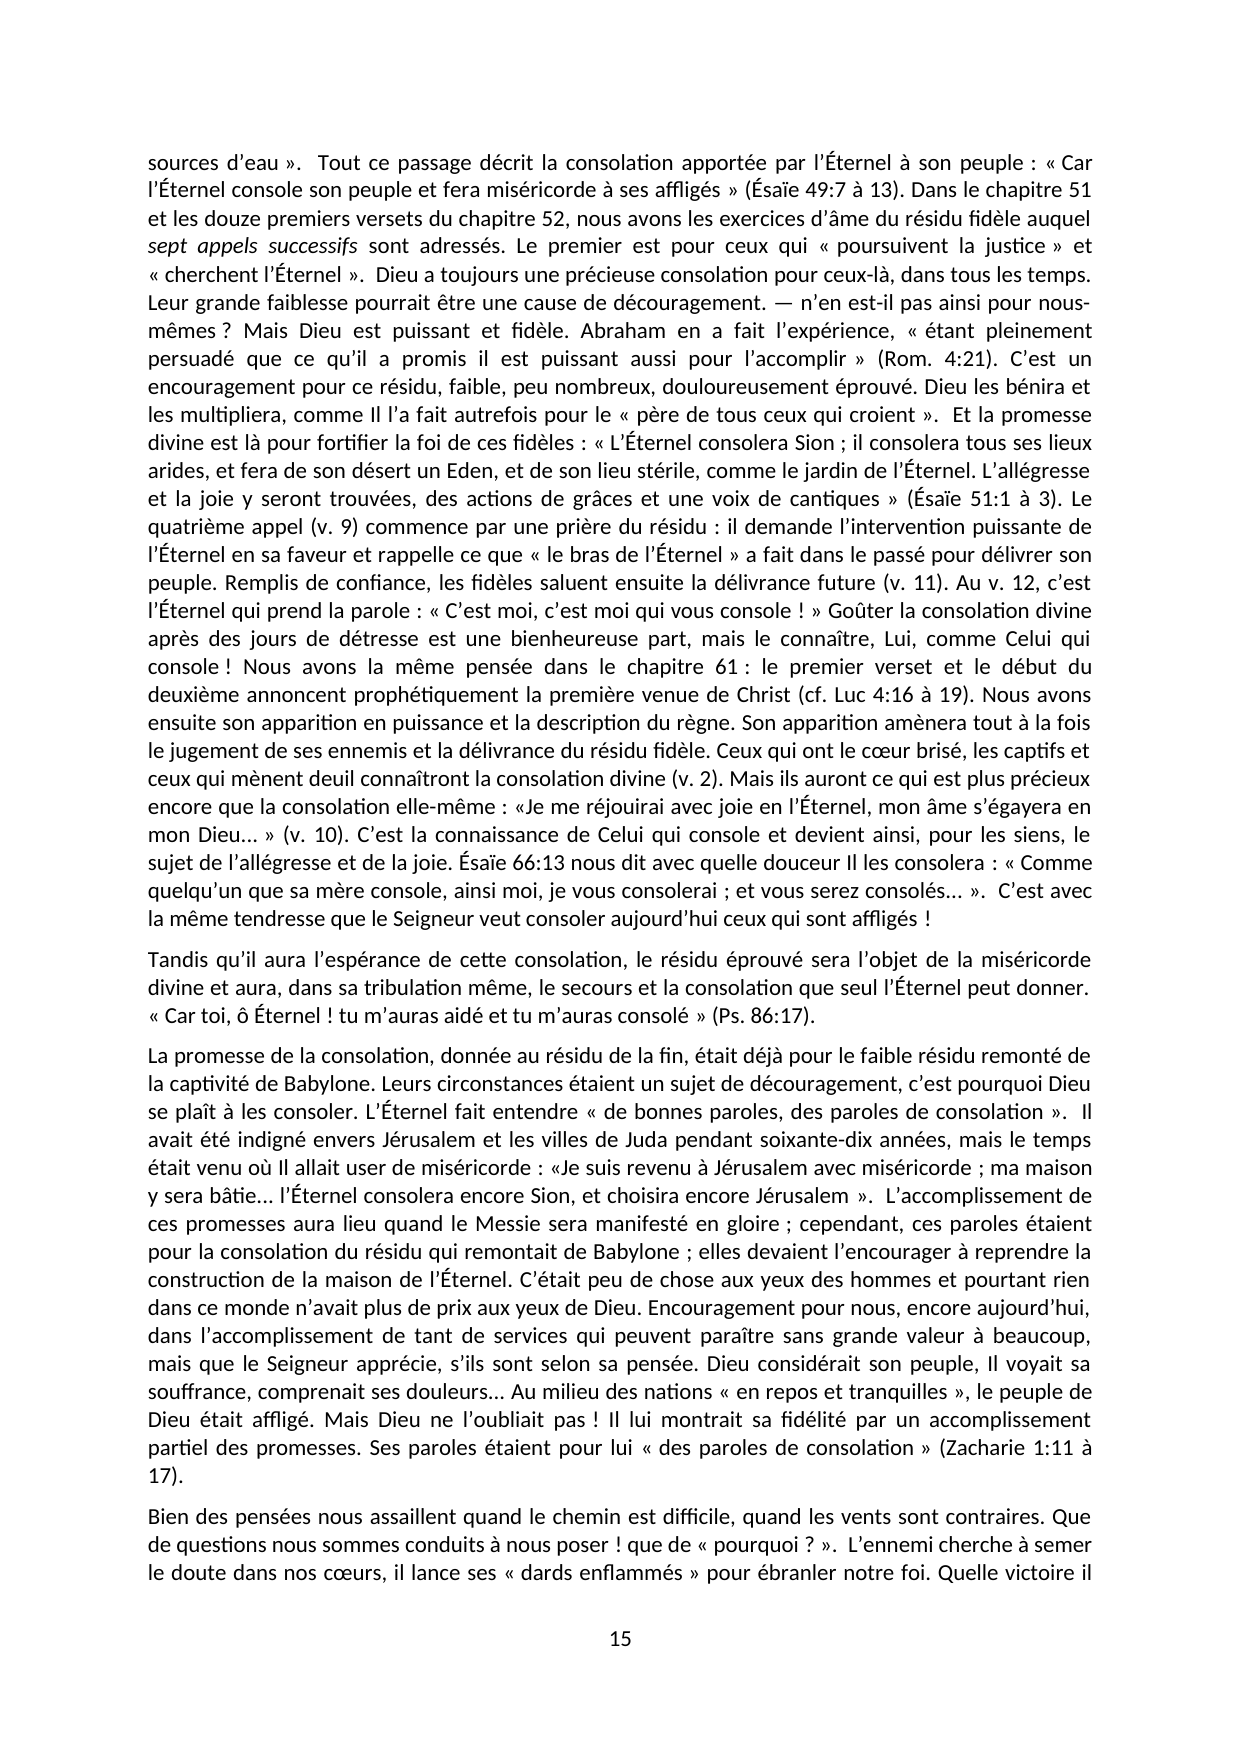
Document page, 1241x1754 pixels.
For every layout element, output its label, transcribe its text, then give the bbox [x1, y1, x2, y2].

text La promesse de la consolation, donnée au résidu de la fin, était déjà pour le faible résidu remonté de la captivité de Babylone. Leurs circonstances étaient un sujet de découragement, c’est pourquoi Dieu se plaît à les consoler. L’Éternel fait entendre « de bonnes paroles, des paroles de consolation ». Il avait été indigné envers Jérusalem et les villes de Juda pendant soixante-dix années, mais le temps était venu où Il allait user de miséricorde : «Je suis revenu à Jérusalem avec miséricorde ; ma maison y sera bâtie... l’Éternel consolera encore Sion, et choisira encore Jérusalem ». L’accomplissement de ces promesses aura lieu quand le Messie sera manifesté en gloire ; cependant, ces paroles étaient pour la consolation du résidu qui remontait de Babylone ; elles devaient l’encourager à reprendre la construction de la maison de l’Éternel. C’était peu de chose aux yeux des hommes et pourtant rien dans ce monde n’avait plus de prix aux yeux de Dieu. Encouragement pour nous, encore aujourd’hui, dans l’accomplissement de tant de services qui peuvent paraître sans grande valeur à beaucoup, mais que le Seigneur apprécie, s’ils sont selon sa pensée. Dieu considérait son peuple, Il voyait sa souffrance, comprenait ses douleurs... Au milieu des nations « en repos et tranquilles », le peuple de Dieu était affligé. Mais Dieu ne l’oubliait pas ! Il lui montrait sa fidélité par un accomplissement partiel des promesses. Ses paroles étaient pour lui « des paroles de consolation » (Zacharie 1:11 à 17). [148, 1041, 1093, 1489]
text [148, 148, 1093, 932]
text Tandis qu’il aura l’espérance de cette consolation, le résidu éprouvé sera l’objet de la miséricorde divine et aura, dans sa tribulation même, le secours et la consolation que seul l’Éternel peut donner. « Car toi, ô Éternel ! tu m’auras aidé et tu m’auras consolé » (Ps. 86:17). [148, 945, 1093, 1029]
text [148, 1502, 1093, 1586]
